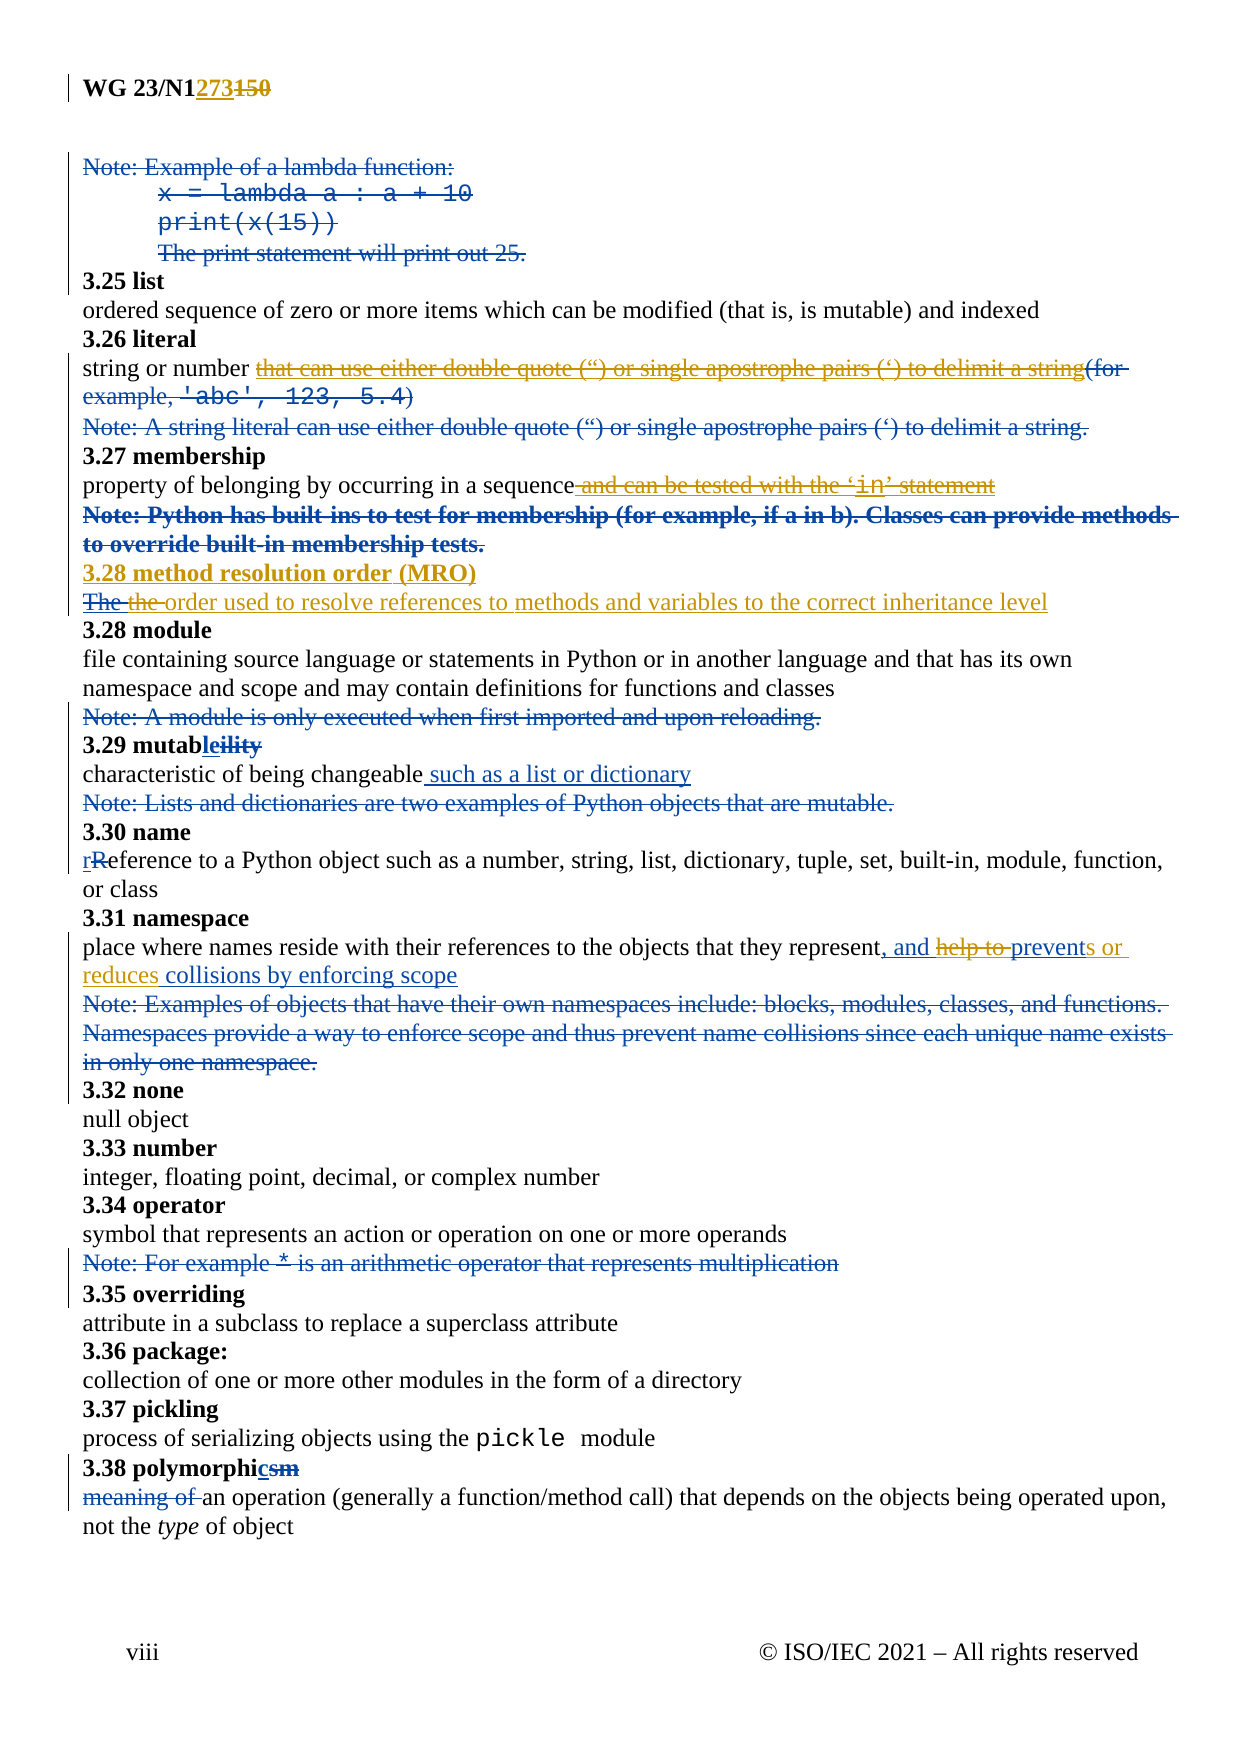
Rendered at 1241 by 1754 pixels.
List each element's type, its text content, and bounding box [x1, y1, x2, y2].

text characteristic of being changeable [82, 759, 1182, 788]
text 3.37 pickling [82, 1394, 1182, 1423]
text collection of one or more other modules in the form of a directory [82, 1365, 1182, 1394]
text place where names reside with their references to the objects that they represent [82, 932, 1182, 989]
text 3.34 operator [82, 1191, 1182, 1219]
text symbol that represents an action or operation on one or more operands [82, 1219, 1182, 1248]
text 3.31 namespace [82, 903, 1182, 932]
text 3.38 polymorphi [82, 1453, 1182, 1482]
text 3.33 number [82, 1133, 1182, 1162]
text eference to a Python object such as a number, string, list, dictionary, tuple, set, built-in, module, function, or class [82, 846, 1182, 903]
text 3.29 mutab [82, 731, 1182, 759]
text property of belonging by occurring in a sequence [82, 470, 1182, 501]
text 3.30 name [82, 817, 1182, 846]
text 3.25 list [82, 266, 1182, 295]
text 3.27 membership [82, 441, 1182, 470]
text 3.28 module [82, 616, 1182, 644]
text an operation (generally a function/method call) that depends on the objects being operated upon, not the type of object [82, 1482, 1182, 1540]
text 3.35 overriding [82, 1279, 1182, 1308]
text file containing source language or statements in Python or in another language and that has its own namespace and scope and may contain definitions for functions and classes [82, 644, 1182, 702]
text ordered sequence of zero or more items which can be modified (that is, is mutable) and indexed [82, 295, 1182, 324]
text 3.36 package: [82, 1336, 1182, 1365]
text attribute in a subclass to replace a superclass attribute [82, 1308, 1182, 1336]
text 3.26 literal [82, 324, 1182, 353]
text string or number [82, 353, 1182, 412]
text null object [82, 1104, 1182, 1133]
text process of serializing objects using the pickle module [82, 1423, 1182, 1453]
text 3.32 none [82, 1076, 1182, 1104]
text integer, floating point, decimal, or complex number [82, 1162, 1182, 1191]
